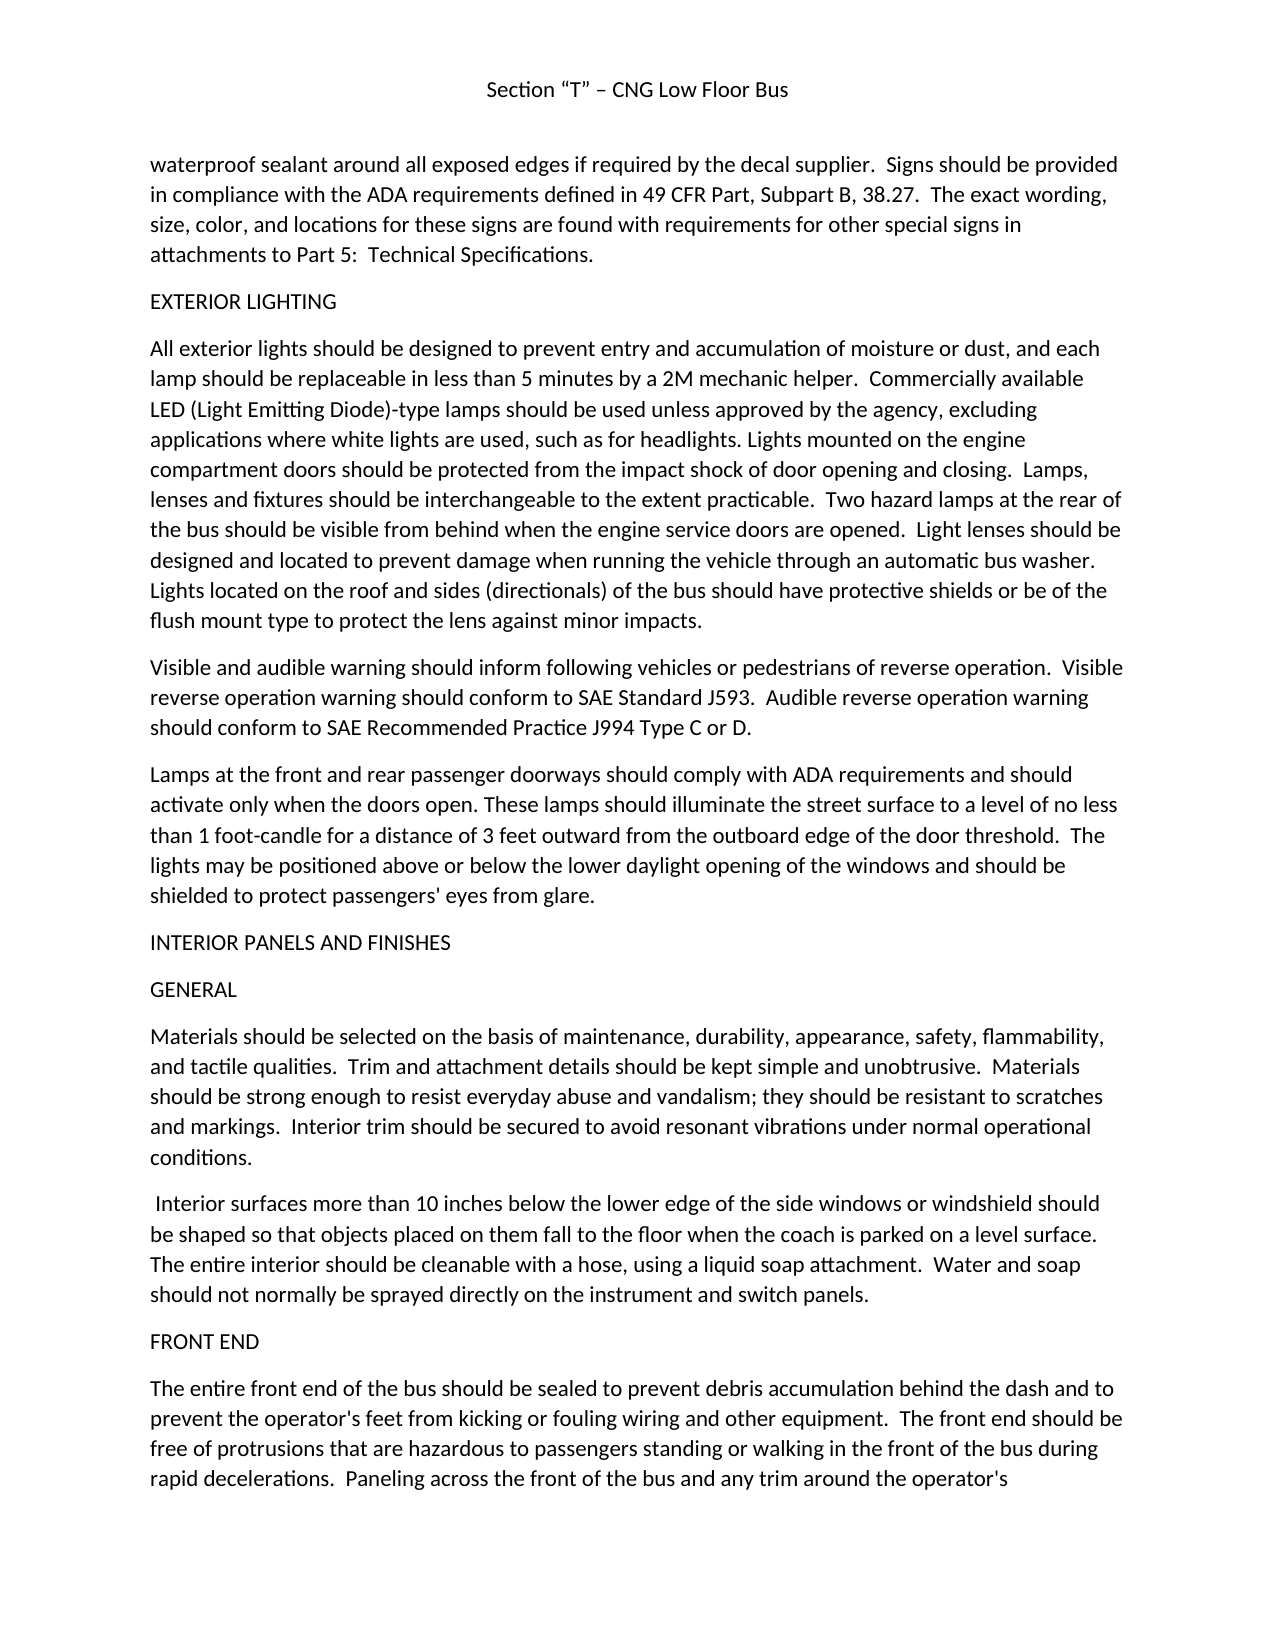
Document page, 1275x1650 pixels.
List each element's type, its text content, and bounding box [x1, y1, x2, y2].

text GENERAL [150, 975, 1125, 1003]
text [150, 1374, 1125, 1493]
text All exterior lights should be designed to prevent entry and accumulation of moisture or dust, and each lamp should be replaceable in less than 5 minutes by a 2M mechanic helper. Commercially available LED (Light Emitting Diode)-type lamps should be used unless approved by the agency, excluding applications where white lights are used, such as for headlights. Lights mounted on the engine compartment doors should be protected from the impact shock of door opening and closing. Lamps, lenses and fixtures should be interchangeable to the extent practicable. Two hazard lamps at the rear of the bus should be visible from behind when the engine service doors are opened. Light lenses should be designed and located to prevent damage when running the vehicle through an automatic bus washer. Lights located on the roof and sides (directionals) of the bus should have protective shields or be of the flush mount type to protect the lens against minor impacts. [150, 334, 1125, 634]
text Lamps at the front and rear passenger doorways should comply with ADA requirements and should activate only when the doors open. These lamps should illuminate the street surface to a level of no less than 1 foot-candle for a distance of 3 feet outward from the outboard edge of the door threshold. The lights may be positioned above or below the lower daylight opening of the windows and should be shielded to protect passengers' eyes from glare. [150, 760, 1125, 909]
text Materials should be selected on the basis of maintenance, durability, appearance, safety, flammability, and tactile qualities. Trim and attachment details should be kept simple and unobtrusive. Materials should be strong enough to resist everyday abuse and vandalism; they should be resistant to scratches and markings. Interior trim should be secured to avoid resonant vibrations under normal operational conditions. [150, 1022, 1125, 1171]
text INTERIOR PANELS AND FINISHES [150, 928, 1125, 956]
text FRONT END [150, 1327, 1125, 1355]
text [150, 150, 1125, 269]
text Interior surfaces more than 10 inches below the lower edge of the side windows or windshield should be shaped so that objects placed on them fall to the floor when the coach is parked on a level surface. The entire interior should be cleanable with a hose, using a liquid soap attachment. Water and soap should not normally be sprayed directly on the instrument and switch panels. [150, 1189, 1125, 1308]
text EXTERIOR LIGHTING [150, 287, 1125, 316]
text Visible and audible warning should inform following vehicles or pedestrians of reverse operation. Visible reverse operation warning should conform to SAE Standard J593. Audible reverse operation warning should conform to SAE Recommended Practice J994 Type C or D. [150, 653, 1125, 742]
